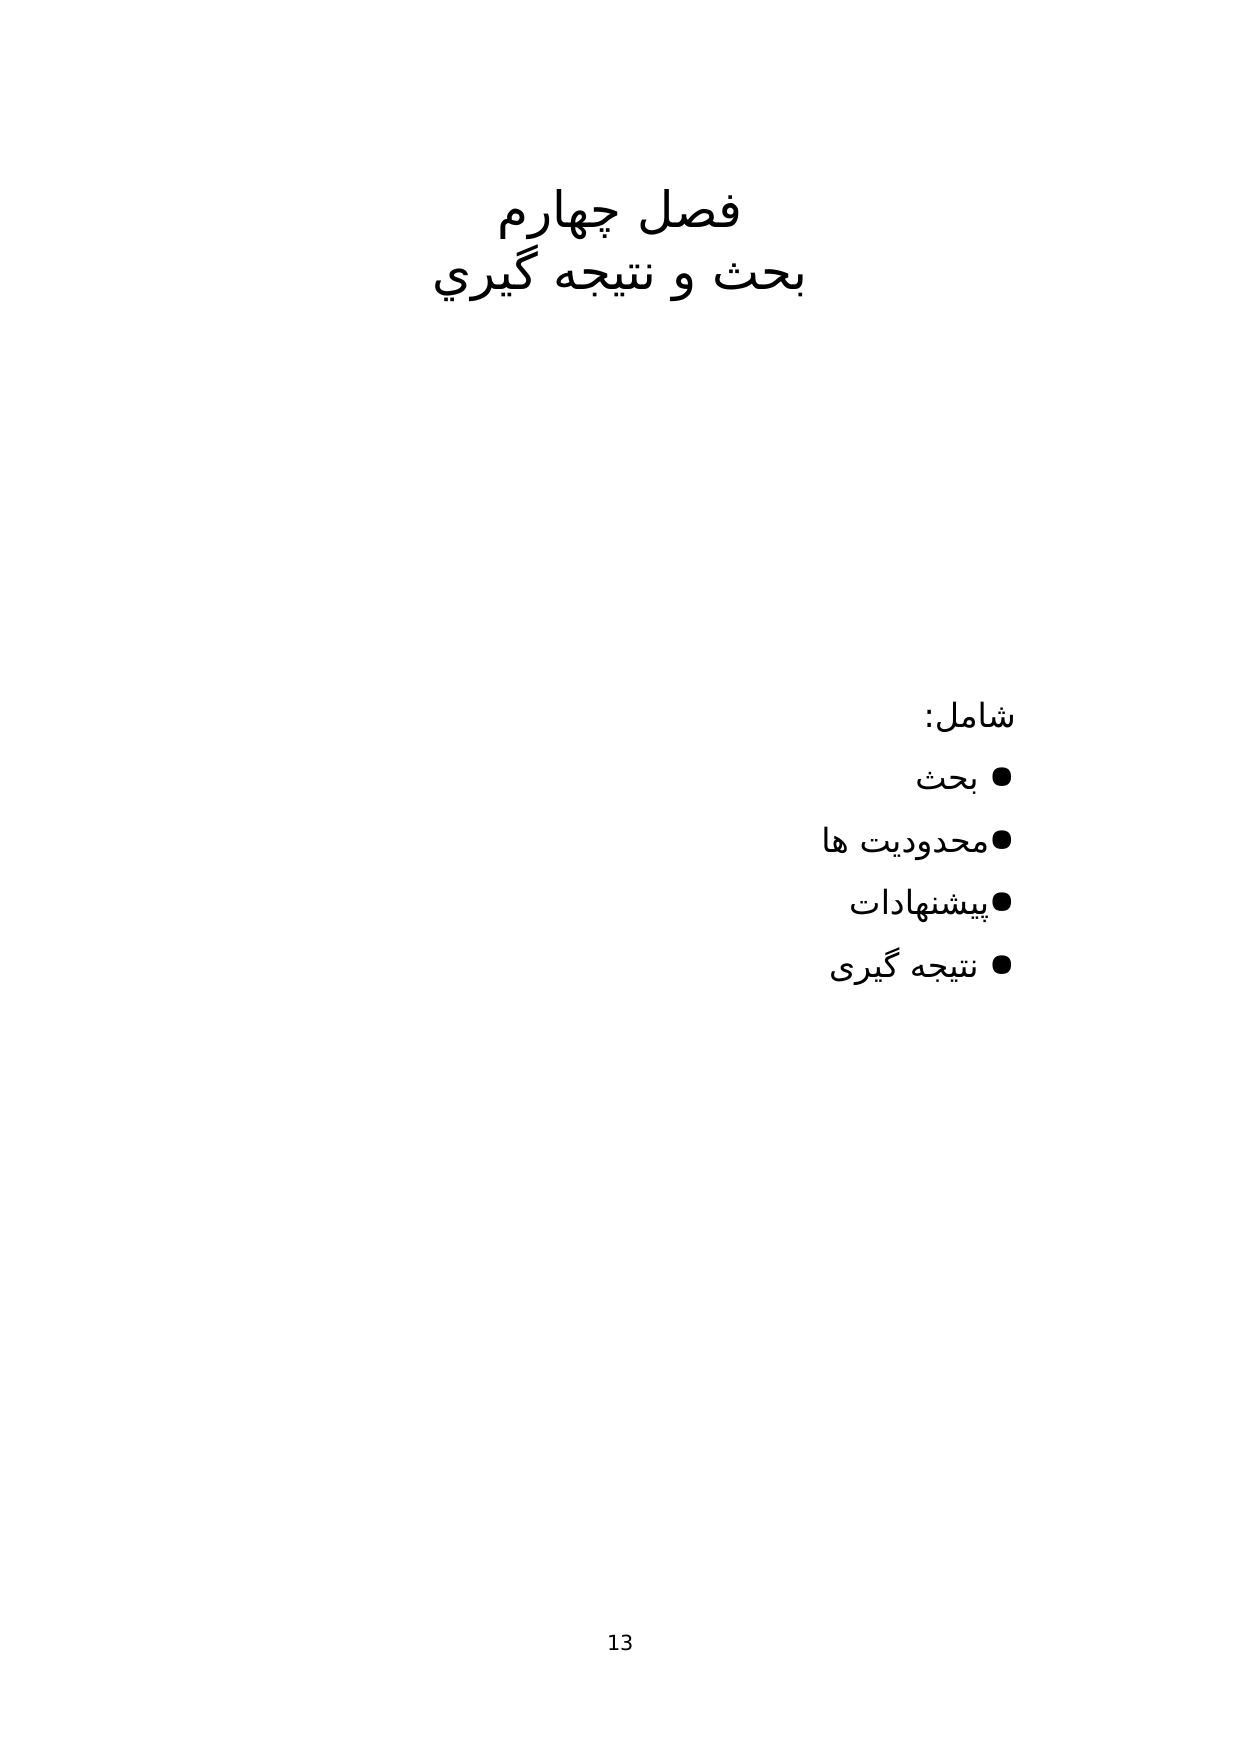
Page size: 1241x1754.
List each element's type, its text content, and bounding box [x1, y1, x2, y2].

text نتیجه گیری [177, 927, 1063, 990]
text بحث و نتيجه گيري [177, 240, 1063, 302]
text محدودیت ها [177, 802, 1063, 865]
text پیشنهادات [177, 865, 1063, 927]
text شامل: [177, 677, 1063, 740]
text بحث [177, 740, 1063, 802]
text فصل چهارم [177, 177, 1063, 240]
